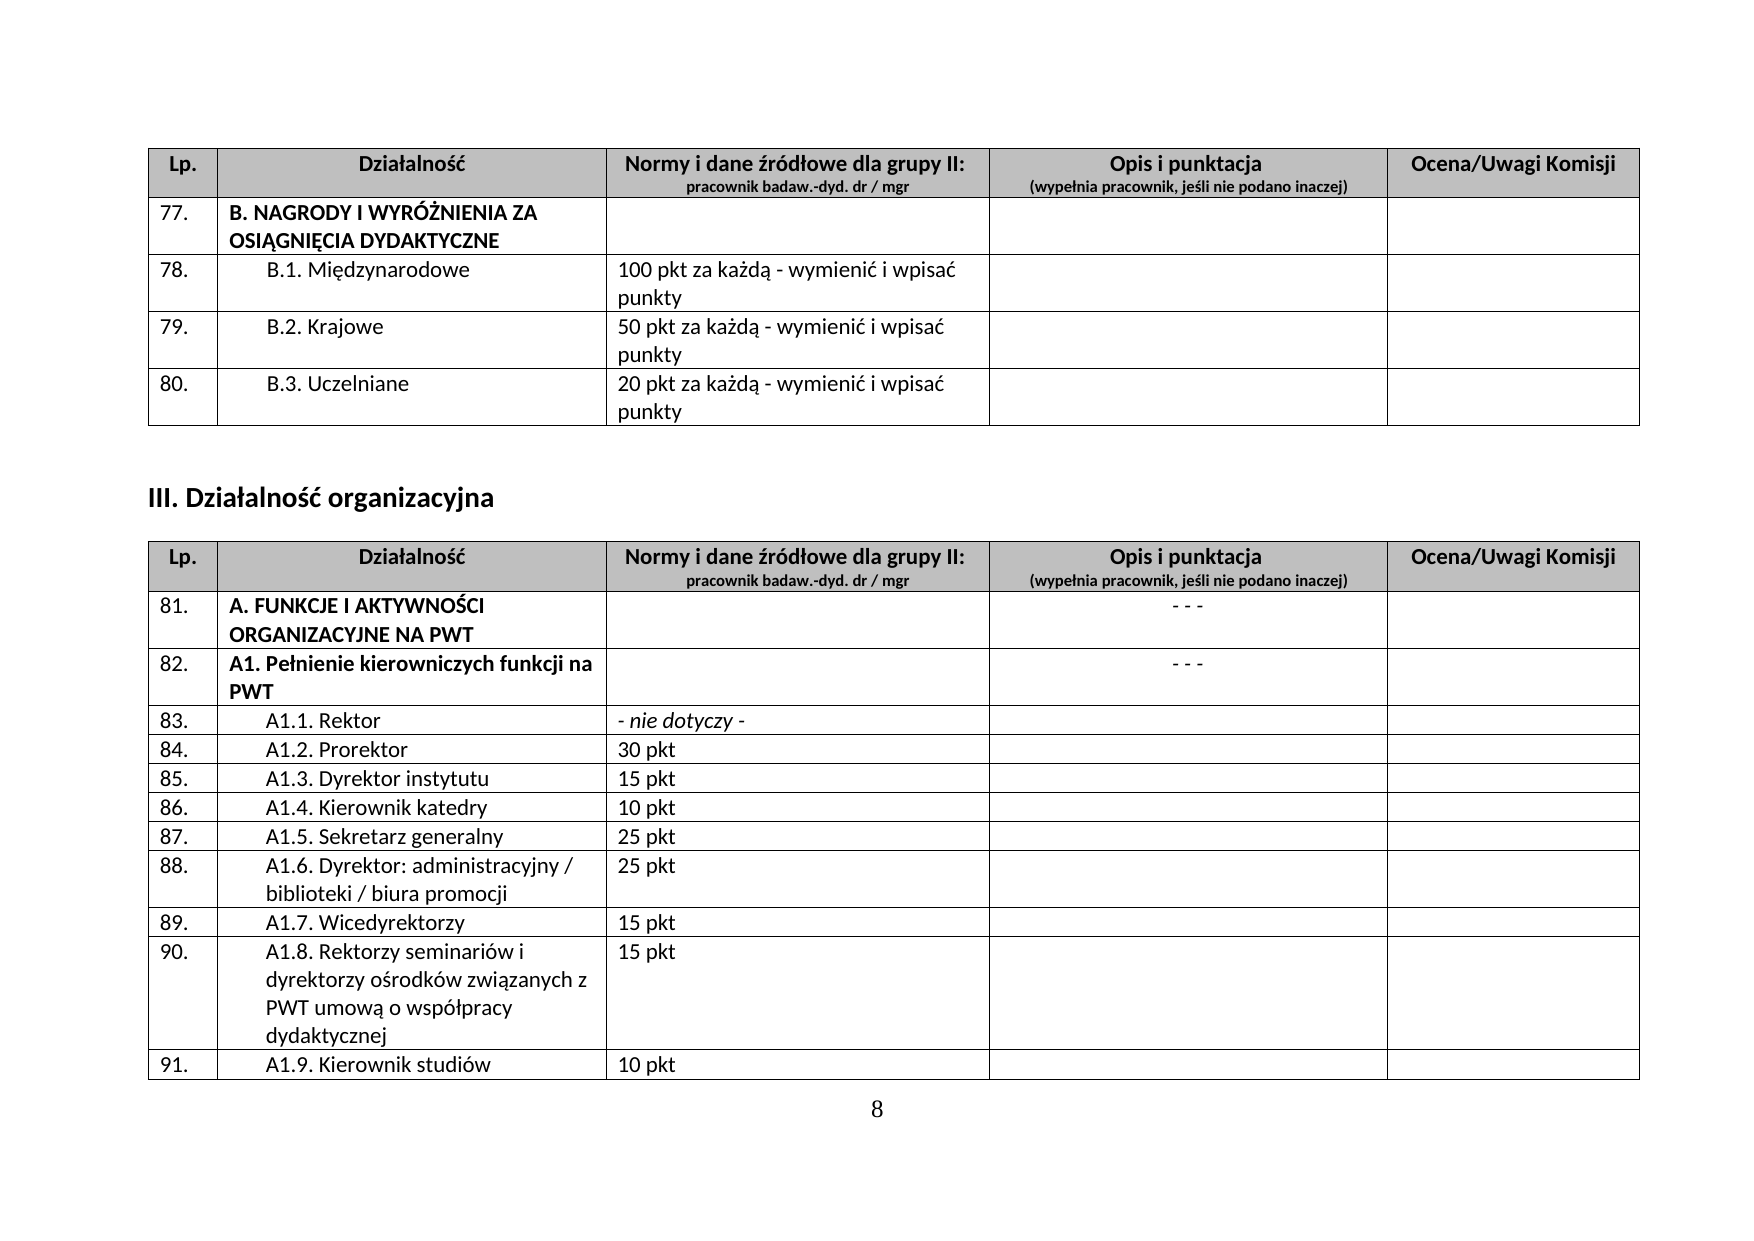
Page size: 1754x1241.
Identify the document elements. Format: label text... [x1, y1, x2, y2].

table_cell 50 pkt za każdą - wymienić i wpisać punkty [607, 312, 989, 368]
table_cell [149, 312, 217, 368]
table_cell 30 pkt [607, 735, 989, 763]
table_cell [990, 937, 1387, 1049]
table_cell [990, 793, 1387, 821]
table_cell [990, 255, 1387, 311]
table_cell [1388, 908, 1639, 936]
table_cell 100 pkt za każdą - wymienić i wpisać punkty [607, 255, 989, 311]
table_cell 10 pkt [607, 793, 989, 821]
table_cell [1388, 369, 1639, 425]
table_cell [149, 937, 217, 1049]
table_header Działalność [218, 542, 606, 591]
table_cell [149, 198, 217, 254]
table_cell [149, 1050, 217, 1078]
table_cell 20 pkt za każdą - wymienić i wpisać punkty [607, 369, 989, 425]
table_cell 15 pkt [607, 908, 989, 936]
table_cell [1388, 255, 1639, 311]
table_cell [149, 908, 217, 936]
table_cell [990, 908, 1387, 936]
table_cell [990, 851, 1387, 907]
table_header Lp. [149, 149, 217, 197]
table_cell - nie dotyczy - [607, 706, 989, 734]
table_cell A1.6. Dyrektor: administracyjny / biblioteki / biura promocji [218, 851, 606, 907]
table_cell [1388, 822, 1639, 850]
table_cell A1.7. Wicedyrektorzy [218, 908, 606, 936]
table_cell [990, 706, 1387, 734]
table_cell [990, 1050, 1387, 1078]
table_header Normy i dane źródłowe dla grupy II: pracownik badaw.-dyd. dr / mgr [607, 542, 989, 591]
table_header Normy i dane źródłowe dla grupy II: pracownik badaw.-dyd. dr / mgr [607, 149, 989, 197]
table_cell [1388, 649, 1639, 705]
table_cell [990, 198, 1387, 254]
table_cell A1.9. Kierownik studiów doktoranckich [218, 1050, 606, 1078]
table_cell [149, 706, 217, 734]
table_cell [990, 735, 1387, 763]
text III. Działalność organizacyjna [148, 479, 1606, 515]
table_cell [1388, 198, 1639, 254]
table_cell [149, 851, 217, 907]
table_cell [1388, 851, 1639, 907]
table_cell A1.2. Prorektor [218, 735, 606, 763]
table_cell A1.5. Sekretarz generalny [218, 822, 606, 850]
table_cell [149, 369, 217, 425]
table_header Opis i punktacja (wypełnia pracownik, jeśli nie podano inaczej) [990, 542, 1387, 591]
table_cell [149, 822, 217, 850]
table_cell [990, 822, 1387, 850]
table_cell [1388, 937, 1639, 1049]
table_cell 10 pkt [607, 1050, 989, 1078]
table_cell A1.1. Rektor [218, 706, 606, 734]
table_cell 25 pkt [607, 822, 989, 850]
table_cell [990, 312, 1387, 368]
table_cell [1388, 592, 1639, 648]
table_header Działalność [218, 149, 606, 197]
table_header Opis i punktacja (wypełnia pracownik, jeśli nie podano inaczej) [990, 149, 1387, 197]
table_cell - - - [990, 649, 1387, 705]
table_cell B.3. Uczelniane [218, 369, 606, 425]
table_cell - - - [990, 592, 1387, 648]
table_cell B.2. Krajowe [218, 312, 606, 368]
table_cell [990, 764, 1387, 792]
table_cell B. NAGRODY I WYRÓŻNIENIA ZA OSIĄGNIĘCIA DYDAKTYCZNE [218, 198, 606, 254]
table_header Lp. [149, 542, 217, 591]
table_cell B.1. Międzynarodowe [218, 255, 606, 311]
table_cell A1. Pełnienie kierowniczych funkcji na PWT [218, 649, 606, 705]
table_cell [1388, 764, 1639, 792]
table_cell [607, 649, 989, 705]
table_header Ocena/Uwagi Komisji [1388, 149, 1639, 197]
table_cell [1388, 706, 1639, 734]
table_cell A1.8. Rektorzy seminariów i dyrektorzy ośrodków związanych z PWT umową o współpracy dydaktycznej [218, 937, 606, 1049]
table_cell [149, 735, 217, 763]
table_cell A1.3. Dyrektor instytutu [218, 764, 606, 792]
table_cell [149, 592, 217, 648]
table_cell [990, 369, 1387, 425]
table_cell [607, 592, 989, 648]
table_cell [1388, 312, 1639, 368]
table_cell [1388, 735, 1639, 763]
table_cell 15 pkt [607, 764, 989, 792]
table_cell A1.4. Kierownik katedry [218, 793, 606, 821]
table_cell [607, 198, 989, 254]
table_cell 25 pkt [607, 851, 989, 907]
table_cell 15 pkt [607, 937, 989, 1049]
table_cell A. FUNKCJE I AKTYWNOŚCI ORGANIZACYJNE NA PWT [218, 592, 606, 648]
table_header Ocena/Uwagi Komisji [1388, 542, 1639, 591]
table_cell [149, 649, 217, 705]
table_cell [1388, 793, 1639, 821]
table_cell [149, 793, 217, 821]
table_cell [149, 255, 217, 311]
table_cell [149, 764, 217, 792]
table_cell [1388, 1050, 1639, 1078]
